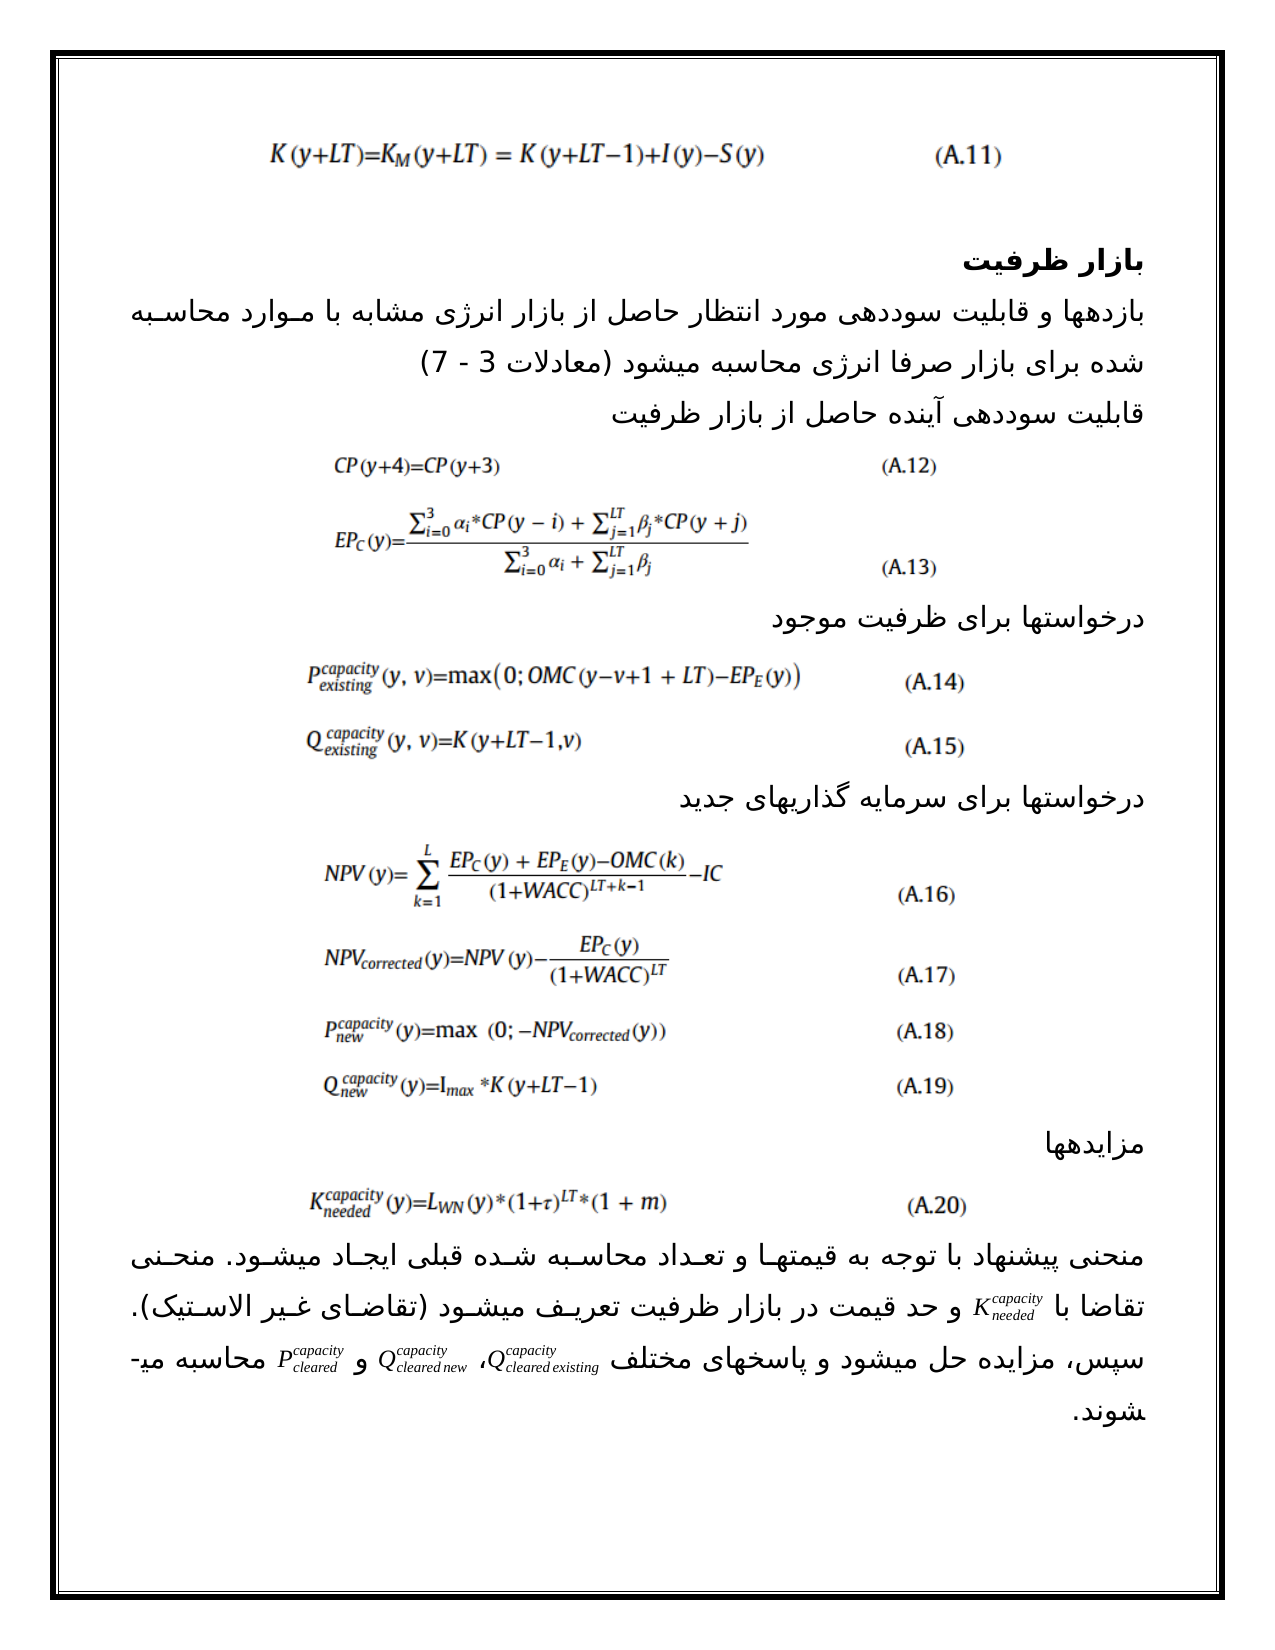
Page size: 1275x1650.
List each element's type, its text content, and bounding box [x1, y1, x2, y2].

text منحنی پیشنهاد با توجه به قیمتها و تعداد محاسبه شده قبلی ایجاد میشود. منحنی تقاضا با و حد قیمت در بازار ظرفیت تعریف میشود (تقاضای غیر الاستیک). سپس، مزایده حل میشود و پاسخهای مختلف ، و محاسبه میشوند. [130, 1238, 1145, 1427]
text بازار ظرفیت [130, 244, 1145, 278]
text بازدهها و قابلیت سوددهی مورد انتظار حاصل از بازار انرژی مشابه با موارد محاسبه شده برای بازار صرفا انرژی محاسبه میشود (معادلات 3 - 7) [130, 294, 1145, 379]
text درخواستها برای ظرفیت موجود [130, 601, 1145, 635]
text درخواستها برای سرمایه گذاریهای جدید [130, 780, 1145, 814]
text قابلیت سوددهی آینده حاصل از بازار ظرفیت [130, 396, 1145, 430]
text مزایدهها [130, 1127, 1145, 1161]
